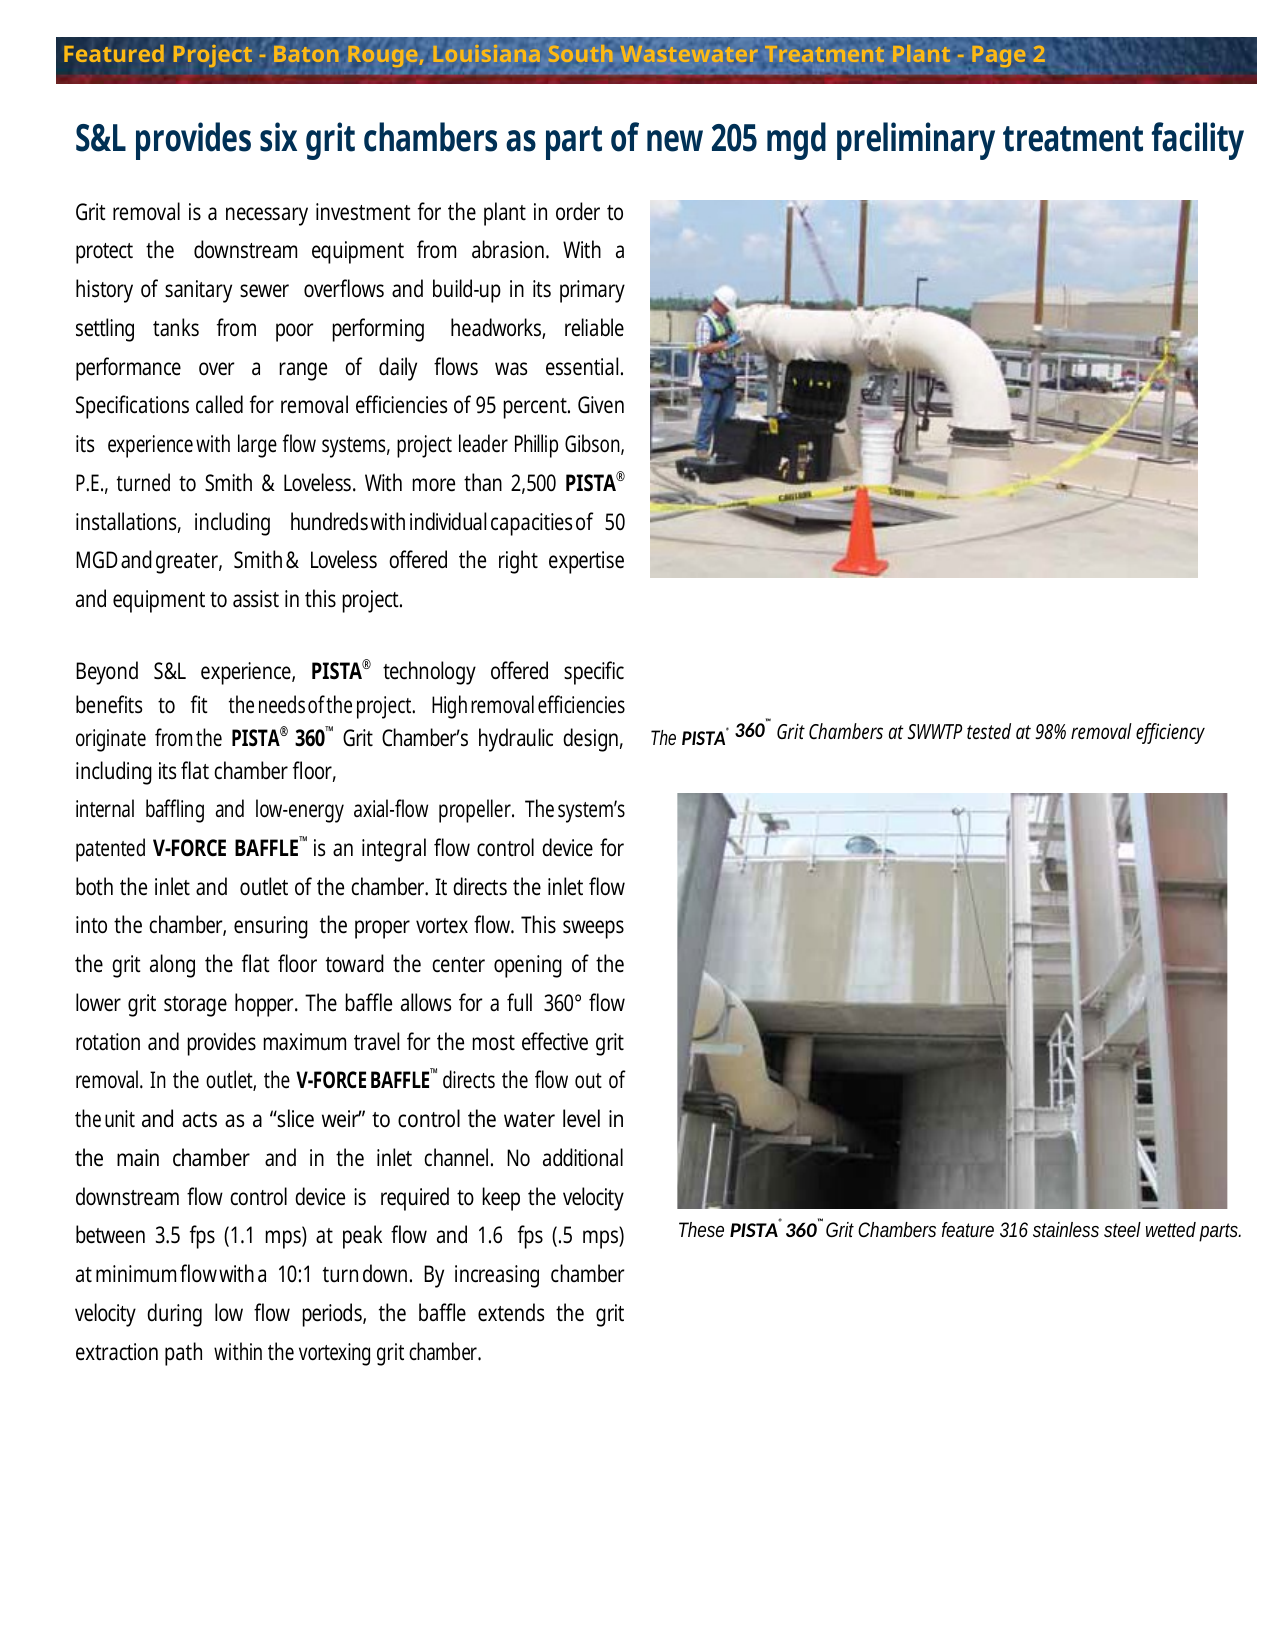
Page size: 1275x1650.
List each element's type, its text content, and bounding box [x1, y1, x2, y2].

text S&L provides six grit chambers as part of new 205 mgd preliminary treatment facility [75, 112, 1248, 163]
text These PISTA® 360™ Grit Chambers feature 316 stainless steel wetted parts. [677, 1216, 1248, 1242]
text Grit removal is a necessary investment for the plant in order to protect the downstream equipment from abrasion. With a history of sanitary sewer overflows and build-up in its primary settling tanks from poor performing headworks, reliable performance over a range of daily flows was essential. Specifications called for removal efficiencies of 95 percent. Given its experiencewith large flow systems, project leader Phillip Gibson, P.E., turned to Smith & Loveless. With more than 2,500 PISTA® installations, including hundredswithindividualcapacitiesof 50 MGDandgreater, Smith& Loveless offered the right expertise and equipment to assist in this project. [75, 196, 625, 614]
picture [650, 200, 1198, 578]
picture [56, 37, 1257, 84]
text internal baffling and low-energy axial-flow propeller. Thesystem’s patented V-FORCE BAFFLE™ is an integral flow control device for both the inlet and outlet of the chamber. It directs the inlet flow into the chamber, ensuring the proper vortex flow. This sweeps the grit along the flat floor toward the center opening of the lower grit storage hopper. The baffle allows for a full 360° flow rotation and provides maximum travel for the most effective grit removal. In the outlet, the V-FORCEBAFFLE™ directs the flow out of theunit and acts as a “slice weir” to control the water level in the main chamber and in the inlet channel. No additional downstream flow control device is required to keep the velocity between 3.5 fps (1.1 mps) at peak flow and 1.6 fps (.5 mps) atminimumflowwitha 10:1 turndown. By increasing chamber velocity during low flow periods, the baffle extends the grit extraction path within the vortexing grit chamber. [75, 793, 625, 1367]
text 360™ [734, 717, 772, 742]
text Beyond S&L experience, PISTA® technology offered specific benefits to fit theneedsoftheproject. Highremovalefficiencies originate fromthe PISTA® 360™ Grit Chamber’s hydraulic design, including its flat chamber floor, [75, 653, 625, 786]
text Grit Chambers at SWWTP tested at 98% removal efficiency [776, 717, 1248, 745]
picture [677, 793, 1228, 1209]
text The PISTA® [650, 725, 730, 751]
